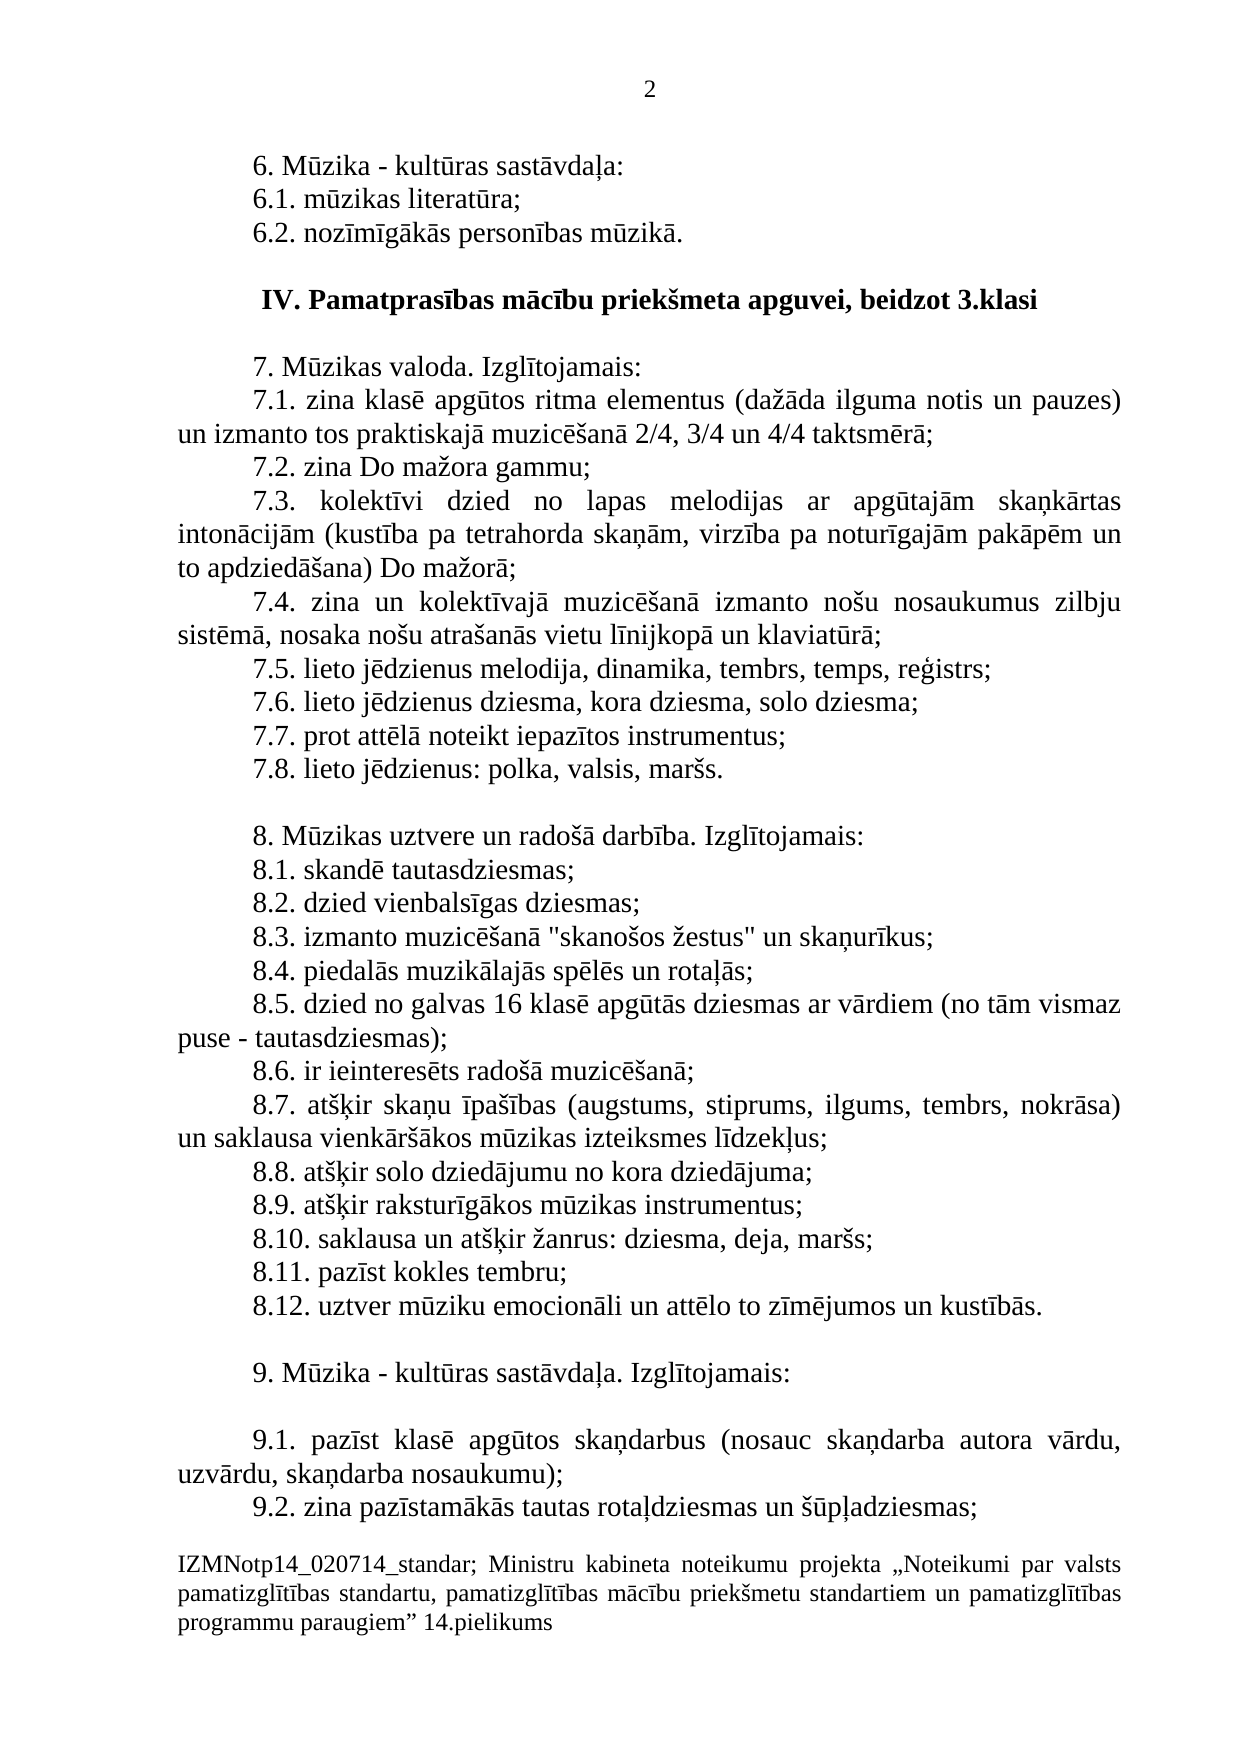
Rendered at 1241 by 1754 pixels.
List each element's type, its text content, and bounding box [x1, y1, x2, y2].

text 8.9. atšķir raksturīgākos mūzikas instrumentus; [177, 1187, 1122, 1221]
text 7.4. zina un kolektīvajā muzicēšanā izmanto nošu nosaukumus zilbju sistēmā, nosaka nošu atrašanās vietu līnijkopā un klaviatūrā; [177, 584, 1122, 651]
text 8.4. piedalās muzikālajās spēlēs un rotaļās; [177, 953, 1122, 986]
text 7. Mūzikas valoda. Izglītojamais: [177, 349, 1122, 382]
text 7.6. lieto jēdzienus dziesma, kora dziesma, solo dziesma; [177, 684, 1122, 718]
text 6. Mūzika - kultūras sastāvdaļa: [177, 148, 1122, 181]
text 9. Mūzika - kultūras sastāvdaļa. Izglītojamais: [177, 1355, 1122, 1389]
text 8. Mūzikas uztvere un radošā darbība. Izglītojamais: [177, 818, 1122, 852]
text IV. Pamatprasības mācību priekšmeta apguvei, beidzot 3.klasi [177, 282, 1122, 315]
text 8.7. atšķir skaņu īpašības (augstums, stiprums, ilgums, tembrs, nokrāsa) un saklausa vienkāršākos mūzikas izteiksmes līdzekļus; [177, 1087, 1122, 1154]
text 6.1. mūzikas literatūra; [177, 181, 1122, 215]
text 7.5. lieto jēdzienus melodija, dinamika, tembrs, temps, reģistrs; [177, 651, 1122, 684]
text 9.1. pazīst klasē apgūtos skaņdarbus (nosauc skaņdarba autora vārdu, uzvārdu, skaņdarba nosaukumu); [177, 1422, 1122, 1489]
text 6.2. nozīmīgākās personības mūzikā. [177, 215, 1122, 248]
text 8.1. skandē tautasdziesmas; [177, 852, 1122, 886]
text 8.8. atšķir solo dziedājumu no kora dziedājuma; [177, 1154, 1122, 1187]
text 7.2. zina Do mažora gammu; [177, 449, 1122, 483]
text 7.3. kolektīvi dzied no lapas melodijas ar apgūtajām skaņkārtas intonācijām (kustība pa tetrahorda skaņām, virzība pa noturīgajām pakāpēm un to apdziedāšana) Do mažorā; [177, 483, 1122, 584]
text 7.8. lieto jēdzienus: polka, valsis, maršs. [177, 751, 1122, 785]
text 8.12. uztver mūziku emocionāli un attēlo to zīmējumos un kustībās. [177, 1288, 1122, 1322]
text 8.5. dzied no galvas 16 klasē apgūtās dziesmas ar vārdiem (no tām vismaz puse - tautasdziesmas); [177, 986, 1122, 1053]
text 8.11. pazīst kokles tembru; [177, 1254, 1122, 1288]
text 7.7. prot attēlā noteikt iepazītos instrumentus; [177, 718, 1122, 751]
text 7.1. zina klasē apgūtos ritma elementus (dažāda ilguma notis un pauzes) un izmanto tos praktiskajā muzicēšanā 2/4, 3/4 un 4/4 taktsmērā; [177, 382, 1122, 449]
text 8.10. saklausa un atšķir žanrus: dziesma, deja, maršs; [177, 1221, 1122, 1254]
text 9.2. zina pazīstamākās tautas rotaļdziesmas un šūpļadziesmas; [177, 1489, 1122, 1523]
text 8.3. izmanto muzicēšanā "skanošos žestus" un skaņurīkus; [177, 919, 1122, 953]
text 8.6. ir ieinteresēts radošā muzicēšanā; [177, 1053, 1122, 1087]
text 8.2. dzied vienbalsīgas dziesmas; [177, 886, 1122, 919]
